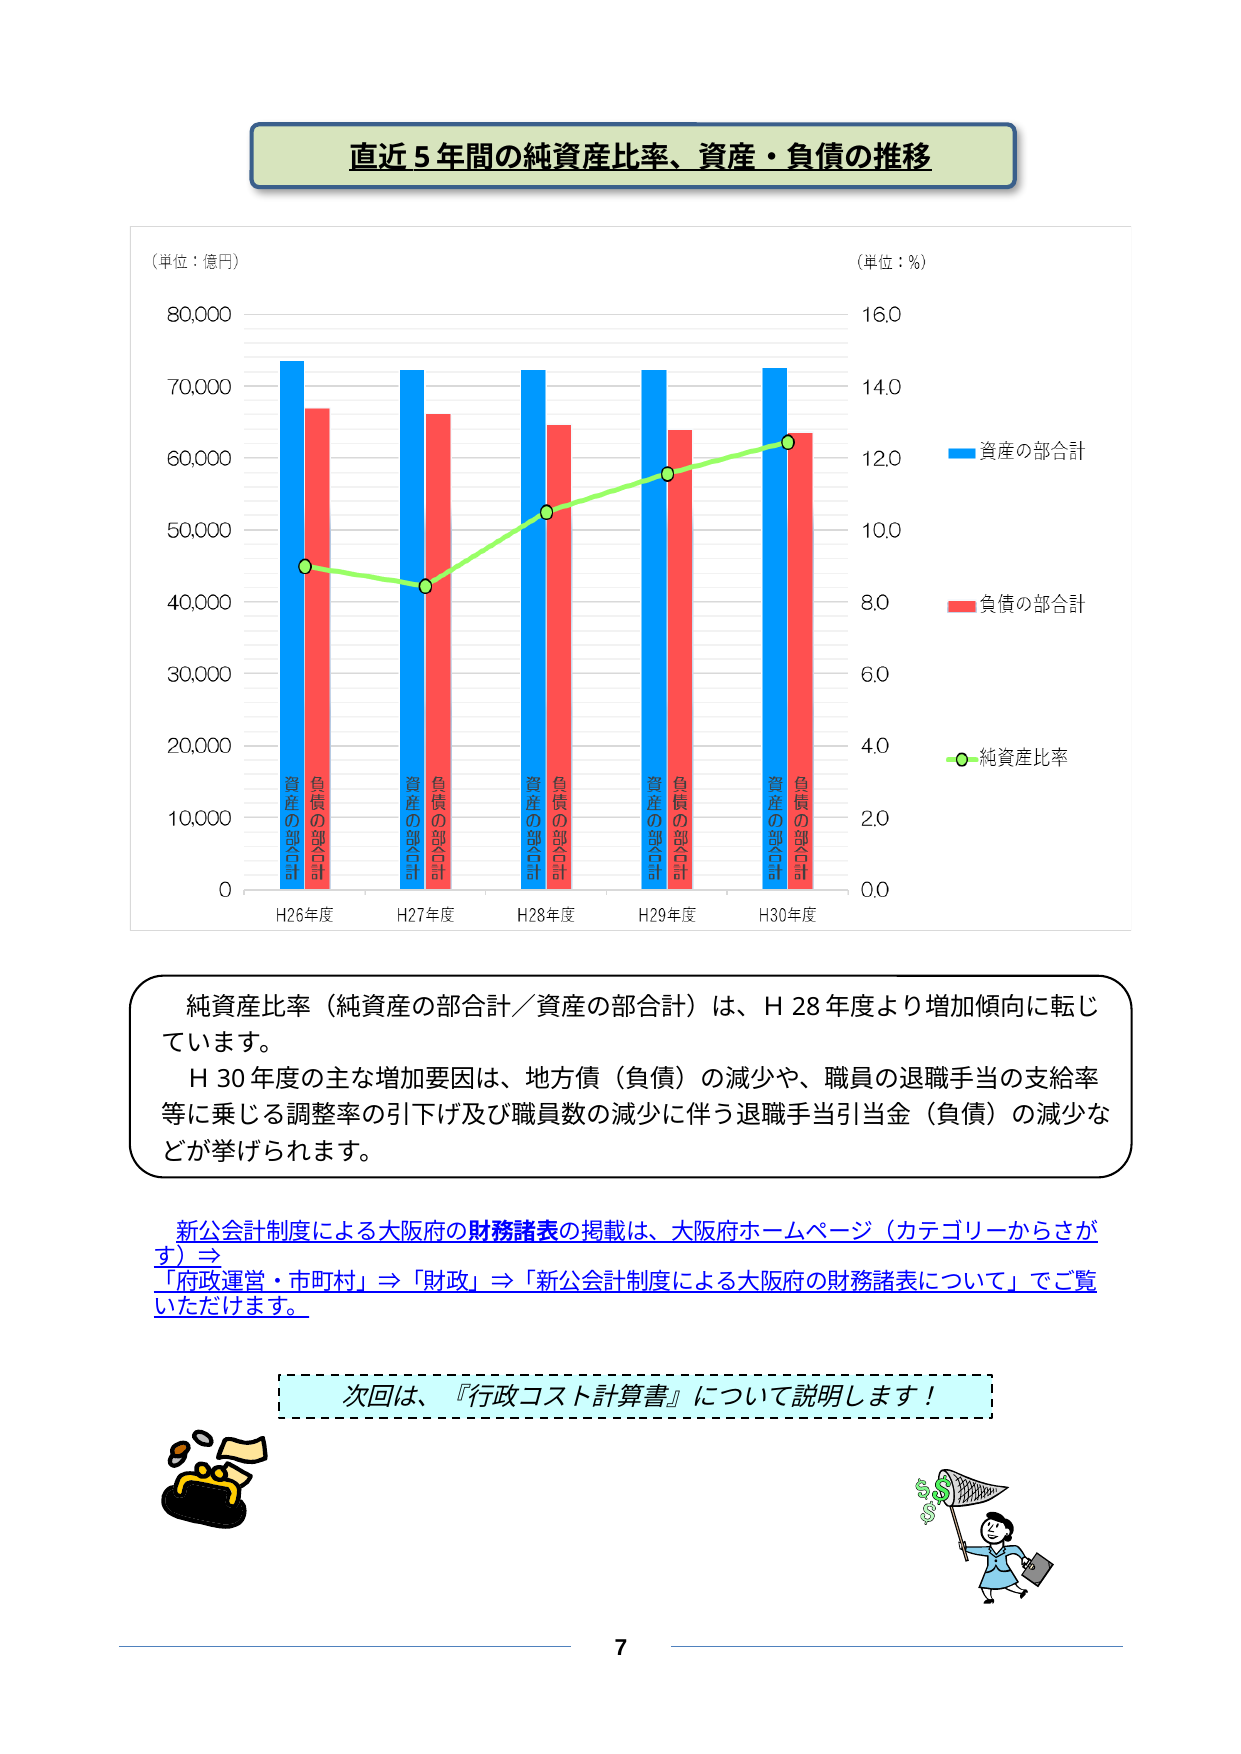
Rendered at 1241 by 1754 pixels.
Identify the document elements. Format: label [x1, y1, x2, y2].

picture [129, 226, 1132, 931]
